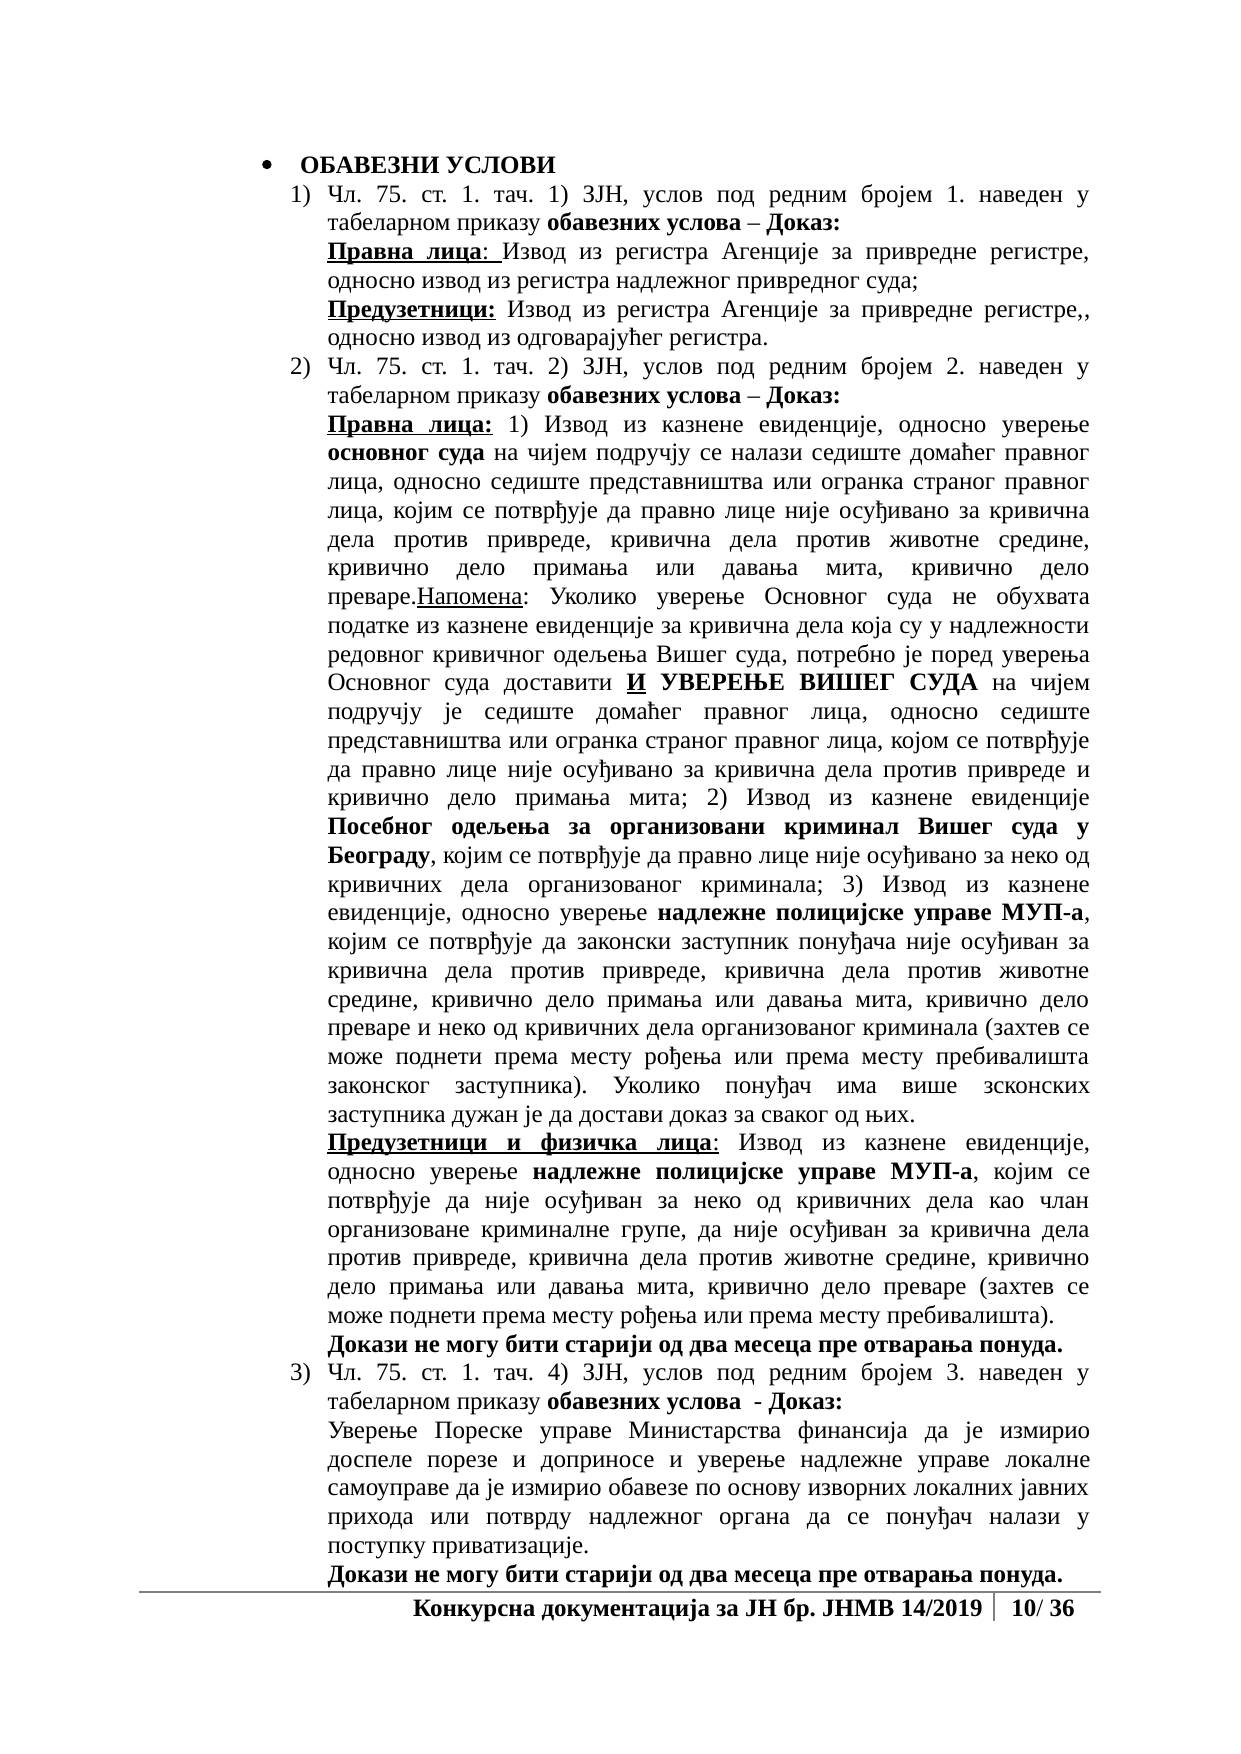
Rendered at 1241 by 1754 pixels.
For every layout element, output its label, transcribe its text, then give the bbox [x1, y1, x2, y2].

list Предузетници и физичка лица: Извод из казнене евиденције, односно уверење надлежне полицијске управе МУП-а, којим се потврђује да није осуђиван за неко од кривичних дела као члан организоване криминалне групе, да није осуђиван за кривична дела против привреде, кривична дела против животне средине, кривично дело примања или давања мита, кривично дело преваре (захтев се може поднети према месту рођења или према месту пребивалишта). [327, 1127, 1090, 1329]
list Правна лица: Извод из регистра Агенције за привредне регистре, односно извод из регистра надлежног привредног суда; [327, 236, 1090, 294]
list Чл. 75. ст. 1. тач. 2) ЗЈН, услов под редним бројем 2. наведен у табеларном приказу обавезних услова – Доказ: [290, 351, 1090, 409]
list ОБАВЕЗНИ УСЛОВИ [262, 150, 1090, 179]
list Докази не могу бити старији од два месеца пре отварања понуда. [327, 1329, 1090, 1357]
list Предузетници: Извод из регистра Агенције за привредне регистре,, односно извод из одговарајућег регистра. [327, 294, 1090, 351]
list Чл. 75. ст. 1. тач. 1) ЗЈН, услов под редним бројем 1. наведен у табеларном приказу обавезних услова – Доказ: [290, 179, 1090, 236]
list Уверење Пореске управе Министарства финансија да је измирио доспеле порезе и доприносе и уверење надлежне управе локалне самоуправе да је измирио обавезе по основу изворних локалних јавних прихода или потврду надлежног органа да се понуђач налази у поступку приватизације. [327, 1415, 1090, 1559]
list Докази не могу бити старији од два месеца пре отварања понуда. [327, 1559, 1090, 1587]
list Чл. 75. ст. 1. тач. 4) ЗЈН, услов под редним бројем 3. наведен у табеларном приказу обавезних услова - Доказ: [290, 1357, 1090, 1415]
list Правна лица: 1) Извод из казнене евиденције, односно уверењe основног суда на чијем подручју се налази седиште домаћег правног лица, односно седиште представништва или огранка страног правног лица, којим се потврђује да правно лице није осуђивано за кривична дела против привреде, кривична дела против животне средине, кривично дело примања или давања мита, кривично дело преваре.Напомена: Уколико уверење Основног суда не обухвата податке из казнене евиденције за кривична дела која су у надлежности редовног кривичног одељења Вишег суда, потребно је поред уверења Основног суда доставити И УВЕРЕЊЕ ВИШЕГ СУДА на чијем подручју је седиште домаћег правног лица, односно седиште представништва или огранка страног правног лица, којом се потврђује да правно лице није осуђивано за кривична дела против привреде и кривично дело примања мита; 2) Извод из казнене евиденције Посебног одељења за организовани криминал Вишег суда у Београду, којим се потврђује да правно лице није осуђивано за неко од кривичних дела организованог криминала; 3) Извод из казнене евиденције, односно уверење надлежне полицијске управе МУП-а, којим се потврђује да законски заступник понуђача није осуђиван за кривична дела против привреде, кривична дела против животне средине, кривично дело примања или давања мита, кривично дело преваре и неко од кривичних дела организованог криминала (захтев се може поднети према месту рођења или према месту пребивалишта законског заступника). Уколико понуђач има више зсконских заступника дужан је да достави доказ за сваког од њих. [327, 409, 1090, 1127]
